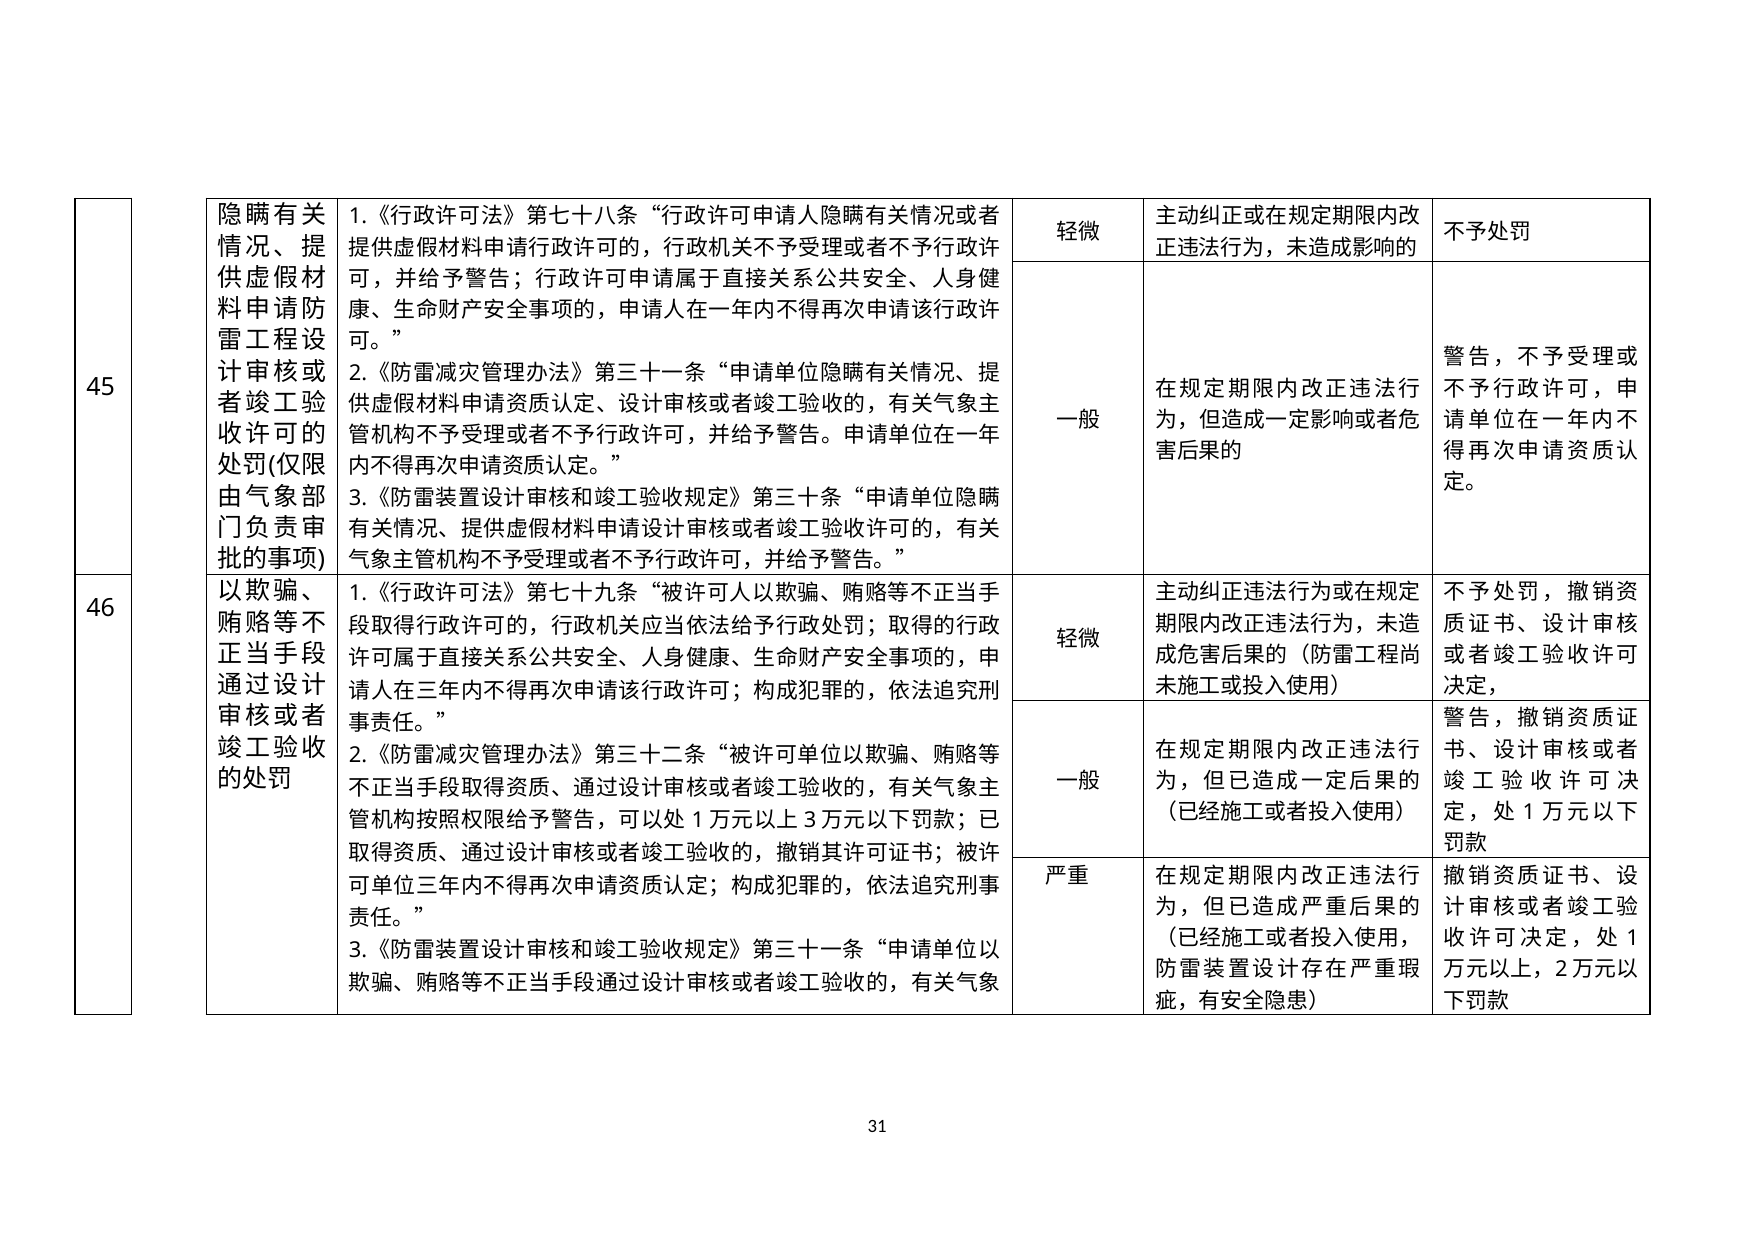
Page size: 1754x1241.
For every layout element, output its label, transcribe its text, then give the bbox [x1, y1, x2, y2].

table_cell 主动纠正违法行为或在规定期限内改正违法行为，未造成危害后果的（防雷工程尚未施工或投入使用） [1144, 575, 1432, 700]
table_cell 1.《行政许可法》第七十八条“行政许可申请人隐瞒有关情况或者提供虚假材料申请行政许可的，行政机关不予受理或者不予行政许可，并给予警告；行政许可申请属于直接关系公共安全、人身健康、生命财产安全事项的，申请人在一年内不得再次申请该行政许可。” 2.《防雷减灾管理办法》第三十一条“申请单位隐瞒有关情况、提供虚假材料申请资质认定、设计审核或者竣工验收的，有关气象主管机构不予受理或者不予行政许可，并给予警告。申请单位在一年内不得再次申请资质认定。” 3.《防雷装置设计审核和竣工验收规定》第三十条“申请单位隐瞒有关情况、提供虚假材料申请设计审核或者竣工验收许可的，有关气象主管机构不予受理或者不予行政许可，并给予警告。” [338, 199, 1012, 574]
table_cell 一般 [1013, 701, 1143, 857]
table_cell 警告，撤销资质证书、设计审核或者竣工验收许可决定，处1万元以下罚款 [1433, 701, 1649, 857]
table_cell 在规定期限内改正违法行为，但已造成一定后果的（已经施工或者投入使用） [1144, 701, 1432, 857]
table_cell 主动纠正或在规定期限内改正违法行为，未造成影响的 [1144, 199, 1432, 261]
table_cell 在规定期限内改正违法行为，但已造成严重后果的（已经施工或者投入使用，防雷装置设计存在严重瑕疵，有安全隐患） [1144, 858, 1432, 1014]
table_cell 不予处罚，撤销资质证书、设计审核或者竣工验收许可决定， [1433, 575, 1649, 700]
table_cell 以欺骗、贿赂等不正当手段通过设计审核或者竣工验收的处罚 [207, 575, 337, 1014]
table_cell 轻微 [1013, 575, 1143, 700]
table_cell 1.《行政许可法》第七十九条“被许可人以欺骗、贿赂等不正当手段取得行政许可的，行政机关应当依法给予行政处罚；取得的行政许可属于直接关系公共安全、人身健康、生命财产安全事项的，申请人在三年内不得再次申请该行政许可；构成犯罪的，依法追究刑事责任。” 2.《防雷减灾管理办法》第三十二条“被许可单位以欺骗、贿赂等不正当手段取得资质、通过设计审核或者竣工验收的，有关气象主管机构按照权限给予警告，可以处1万元以上3万元以下罚款；已取得资质、通过设计审核或者竣工验收的，撤销其许可证书；被许可单位三年内不得再次申请资质认定；构成犯罪的，依法追究刑事责任。” 3.《防雷装置设计审核和竣工验收规定》第三十一条“申请单位以欺骗、贿赂等不正当手段通过设计审核或者竣工验收的，有关气象主管机构按照权限给予警告，撤销其许可证书，可以处1万元以上3万元以下罚款；构成犯罪的，依法追究刑事责任。” [338, 575, 1012, 1014]
table_cell 严重 [1013, 858, 1143, 1014]
table_cell 撤销资质证书、设计审核或者竣工验收许可决定，处1万元以上，2万元以下罚款 [1433, 858, 1649, 1014]
table_cell 不予处罚 [1433, 199, 1649, 261]
table_cell 一般 [1013, 262, 1143, 574]
table_cell 在规定期限内改正违法行为，但造成一定影响或者危害后果的 [1144, 262, 1432, 574]
table_cell 警告，不予受理或不予行政许可，申请单位在一年内不得再次申请资质认定。 [1433, 262, 1649, 574]
table_cell 45 [76, 199, 131, 574]
table_cell 轻微 [1013, 199, 1143, 261]
table_cell 46 [76, 575, 131, 1014]
table_cell 隐瞒有关情况、提供虚假材料申请防雷工程设计审核或者竣工验收许可的处罚(仅限由气象部门负责审批的事项) [207, 199, 337, 574]
